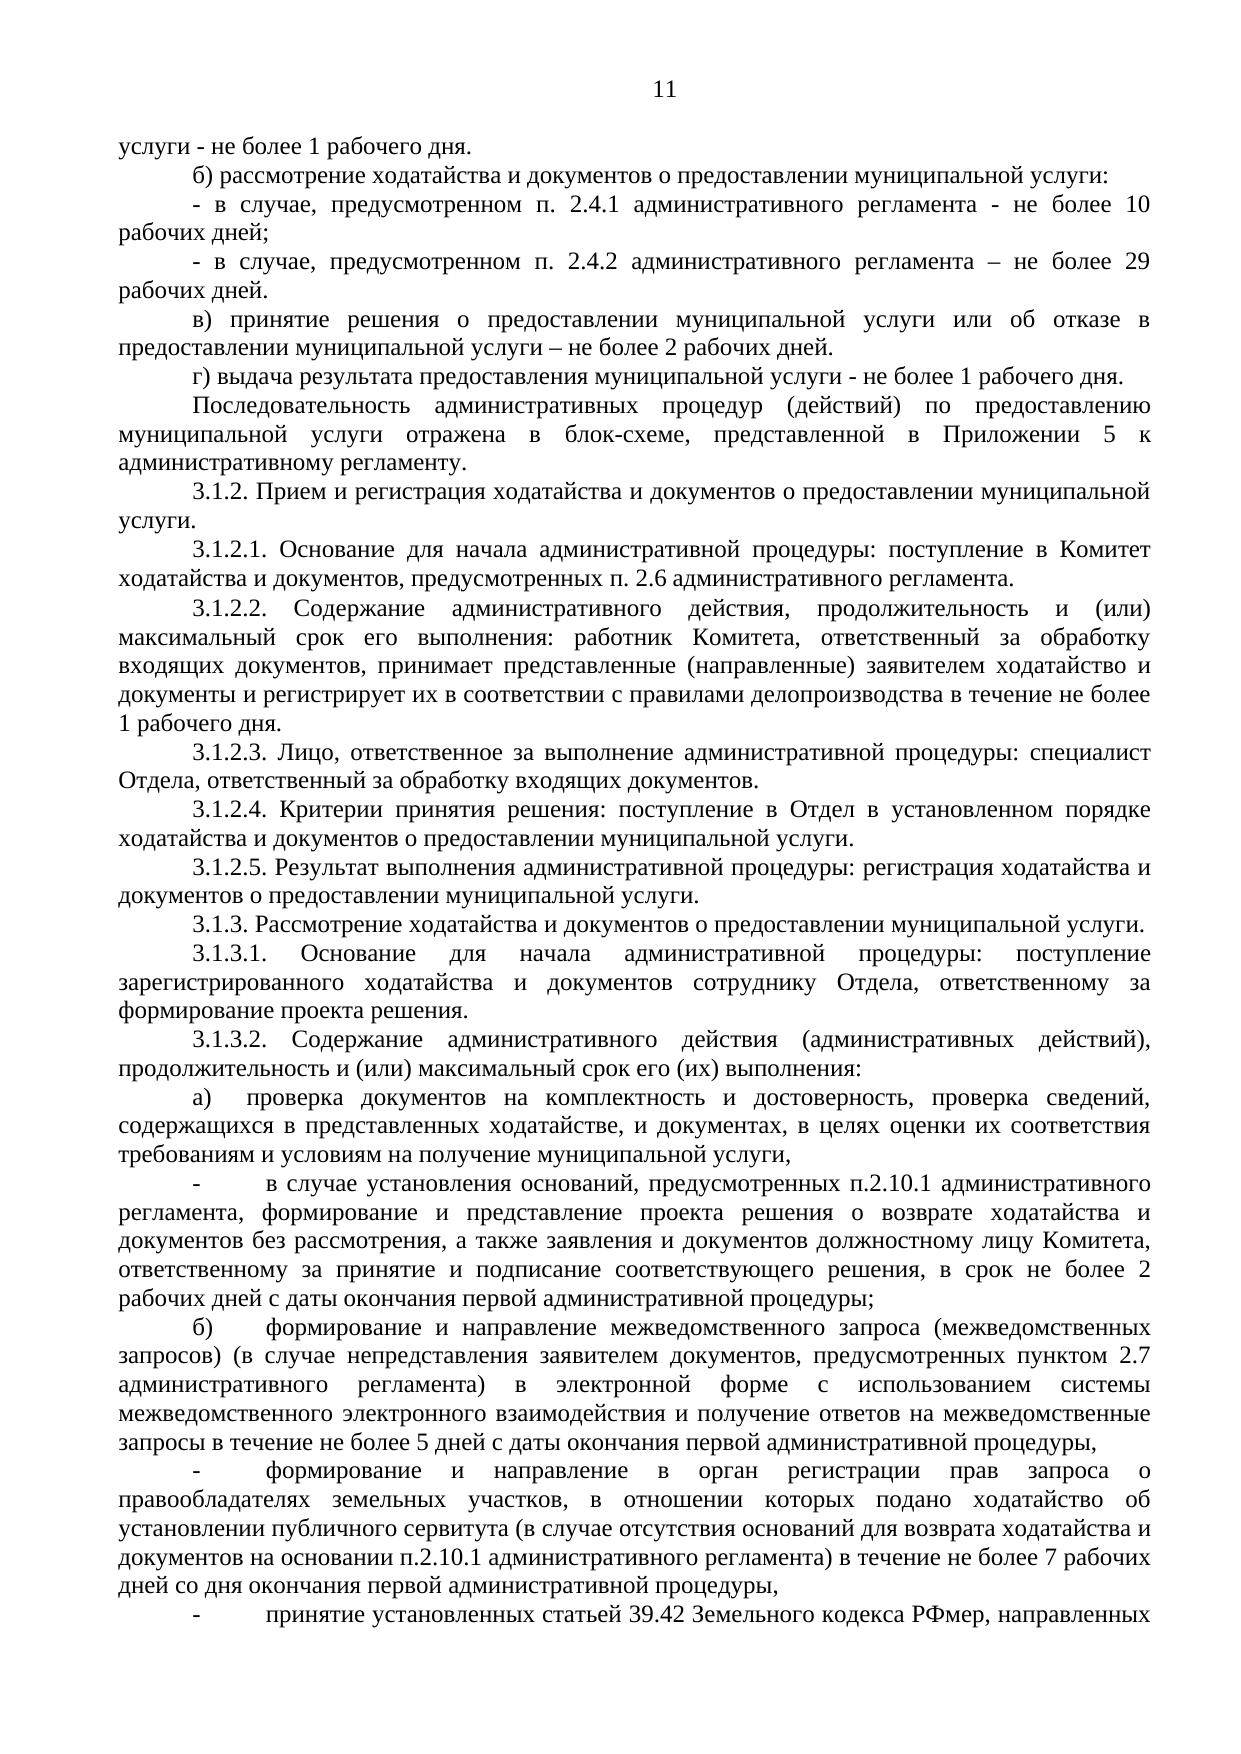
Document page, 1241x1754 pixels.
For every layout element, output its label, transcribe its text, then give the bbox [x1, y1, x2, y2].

text 3.1.3.1. Основание для начала административной процедуры: поступление зарегистрированного ходатайства и документов сотруднику Отдела, ответственному за формирование проекта решения. [118, 938, 1152, 1024]
text 3.1.2.4. Критерии принятия решения: поступление в Отдел в установленном порядке ходатайства и документов о предоставлении муниципальной услуги. [118, 794, 1152, 852]
text 3.1.3. Рассмотрение ходатайства и документов о предоставлении муниципальной услуги. [118, 909, 1152, 938]
text - в случае, предусмотренном п. 2.4.1 административного регламента - не более 10 рабочих дней; [118, 189, 1152, 246]
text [118, 1599, 1152, 1628]
text 3.1.2.1. Основание для начала административной процедуры: поступление в Комитет ходатайства и документов, предусмотренных п. 2.6 административного регламента. [118, 534, 1152, 593]
text 3.1.2.5. Результат выполнения административной процедуры: регистрация ходатайства и документов о предоставлении муниципальной услуги. [118, 852, 1152, 909]
text 3.1.2.3. Лицо, ответственное за выполнение административной процедуры: специалист Отдела, ответственный за обработку входящих документов. [118, 737, 1152, 794]
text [118, 131, 1152, 160]
text г) выдача результата предоставления муниципальной услуги - не более 1 рабочего дня. [118, 361, 1152, 390]
text 3.1.2. Прием и регистрация ходатайства и документов о предоставлении муниципальной услуги. [118, 476, 1152, 534]
text а) проверка документов на комплектность и достоверность, проверка сведений, содержащихся в представленных ходатайстве, и документах, в целях оценки их соответствия требованиям и условиям на получение муниципальной услуги, [118, 1082, 1152, 1168]
text 3.1.3.2. Содержание административного действия (административных действий), продолжительность и (или) максимальный срок его (их) выполнения: [118, 1024, 1152, 1082]
text Последовательность административных процедур (действий) по предоставлению муниципальной услуги отражена в блок-схеме, представленной в Приложении 5 к административному регламенту. [118, 390, 1152, 476]
text б) формирование и направление межведомственного запроса (межведомственных запросов) (в случае непредставления заявителем документов, предусмотренных пунктом 2.7 административного регламента) в электронной форме с использованием системы межведомственного электронного взаимодействия и получение ответов на межведомственные запросы в течение не более 5 дней с даты окончания первой административной процедуры, [118, 1312, 1152, 1456]
text - формирование и направление в орган регистрации прав запроса о правообладателях земельных участков, в отношении которых подано ходатайство об установлении публичного сервитута (в случае отсутствия оснований для возврата ходатайства и документов на основании п.2.10.1 административного регламента) в течение не более 7 рабочих дней со дня окончания первой административной процедуры, [118, 1456, 1152, 1599]
text - в случае установления оснований, предусмотренных п.2.10.1 административного регламента, формирование и представление проекта решения о возврате ходатайства и документов без рассмотрения, а также заявления и документов должностному лицу Комитета, ответственному за принятие и подписание соответствующего решения, в срок не более 2 рабочих дней с даты окончания первой административной процедуры; [118, 1168, 1152, 1312]
text - в случае, предусмотренном п. 2.4.2 административного регламента – не более 29 рабочих дней. [118, 246, 1152, 304]
text б) рассмотрение ходатайства и документов о предоставлении муниципальной услуги: [118, 160, 1152, 189]
text 3.1.2.2. Содержание административного действия, продолжительность и (или) максимальный срок его выполнения: работник Комитета, ответственный за обработку входящих документов, принимает представленные (направленные) заявителем ходатайство и документы и регистрирует их в соответствии с правилами делопроизводства в течение не более 1 рабочего дня. [118, 593, 1152, 737]
text в) принятие решения о предоставлении муниципальной услуги или об отказе в предоставлении муниципальной услуги – не более 2 рабочих дней. [118, 304, 1152, 361]
